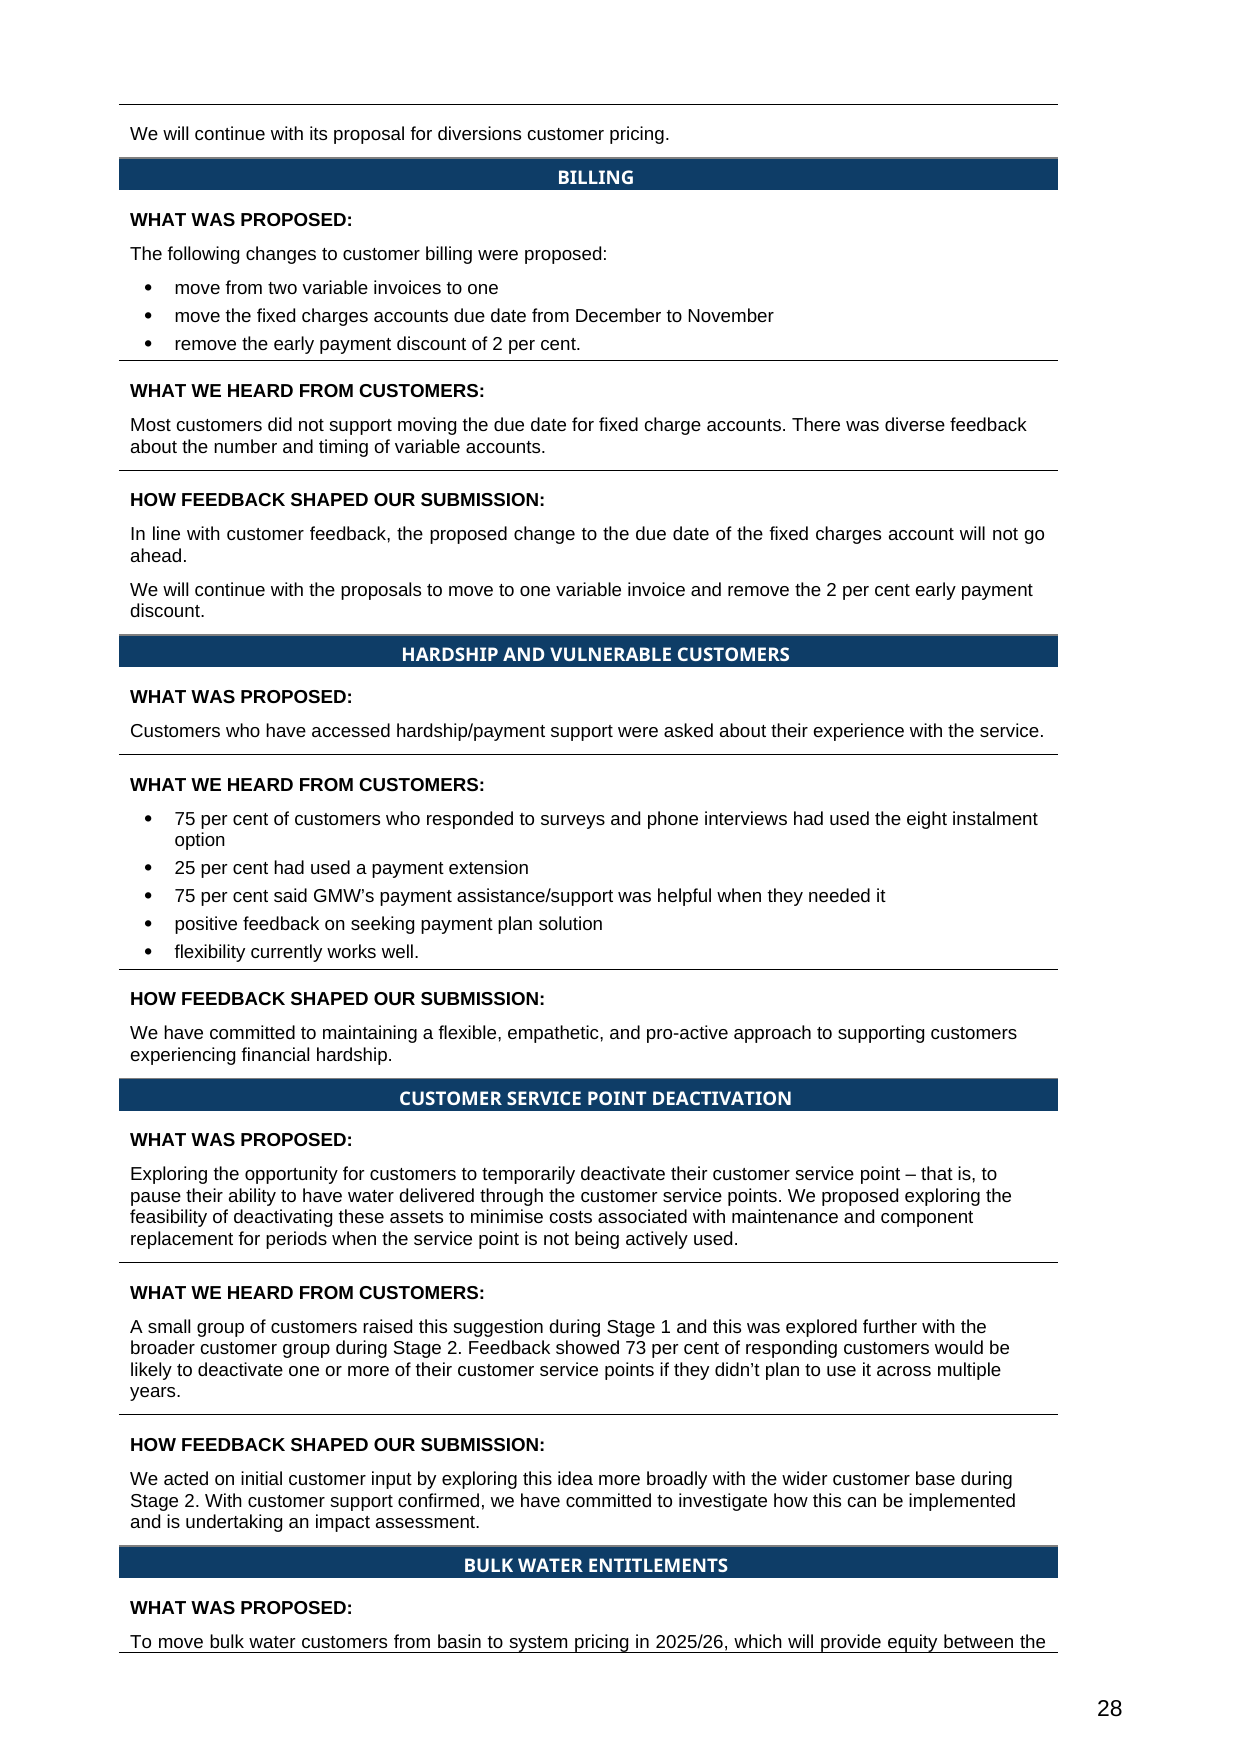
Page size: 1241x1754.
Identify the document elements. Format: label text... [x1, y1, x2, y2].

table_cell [119, 1578, 1058, 1652]
table_cell Hardship and vulnerable customers [119, 636, 1058, 667]
table_cell WHAT WAS PROPOSED: The following changes to customer billing were proposed: move from two variable invoices to one move the fixed charges accounts due date from December to November remove the early payment discount of 2 per cent. [119, 190, 1058, 360]
table_cell BULK WATER ENTITLEMENTS [119, 1547, 1058, 1578]
table_cell BILLING [119, 159, 1058, 190]
table_cell HOW FEEDBACK SHAPED OUR SUBMISSION: We acted on initial customer input by exploring this idea more broadly with the wider customer base during Stage 2. With customer support confirmed, we have committed to investigate how this can be implemented and is undertaking an impact assessment. [119, 1415, 1058, 1545]
table_cell Customer service point deactivation [119, 1079, 1058, 1111]
table_cell HOW FEEDBACK SHAPED OUR SUBMISSION: We have committed to maintaining a flexible, empathetic, and pro-active approach to supporting customers experiencing financial hardship. [119, 970, 1058, 1078]
table_cell WHAT WE HEARD FROM CUSTOMERS: 75 per cent of customers who responded to surveys and phone interviews had used the eight instalment option 25 per cent had used a payment extension 75 per cent said GMW’s payment assistance/support was helpful when they needed it positive feedback on seeking payment plan solution flexibility currently works well. [119, 755, 1058, 968]
table_cell HOW FEEDBACK SHAPED OUR SUBMISSION: In line with customer feedback, the proposed change to the due date of the fixed charges account will not go ahead. We will continue with the proposals to move to one variable invoice and remove the 2 per cent early payment discount. [119, 471, 1058, 634]
table_cell WHAT WAS PROPOSED: Customers who have accessed hardship/payment support were asked about their experience with the service. [119, 667, 1058, 754]
table_cell WHAT WAS PROPOSED: Exploring the opportunity for customers to temporarily deactivate their customer service point – that is, to pause their ability to have water delivered through the customer service points. We proposed exploring the feasibility of deactivating these assets to minimise costs associated with maintenance and component replacement for periods when the service point is not being actively used. [119, 1111, 1058, 1262]
table_cell WHAT WE HEARD FROM CUSTOMERS: Most customers did not support moving the due date for fixed charge accounts. There was diverse feedback about the number and timing of variable accounts. [119, 361, 1058, 469]
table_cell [119, 105, 1058, 157]
table_cell WHAT WE HEARD FROM CUSTOMERS: A small group of customers raised this suggestion during Stage 1 and this was explored further with the broader customer group during Stage 2. Feedback showed 73 per cent of responding customers would be likely to deactivate one or more of their customer service points if they didn’t plan to use it across multiple years. [119, 1263, 1058, 1414]
